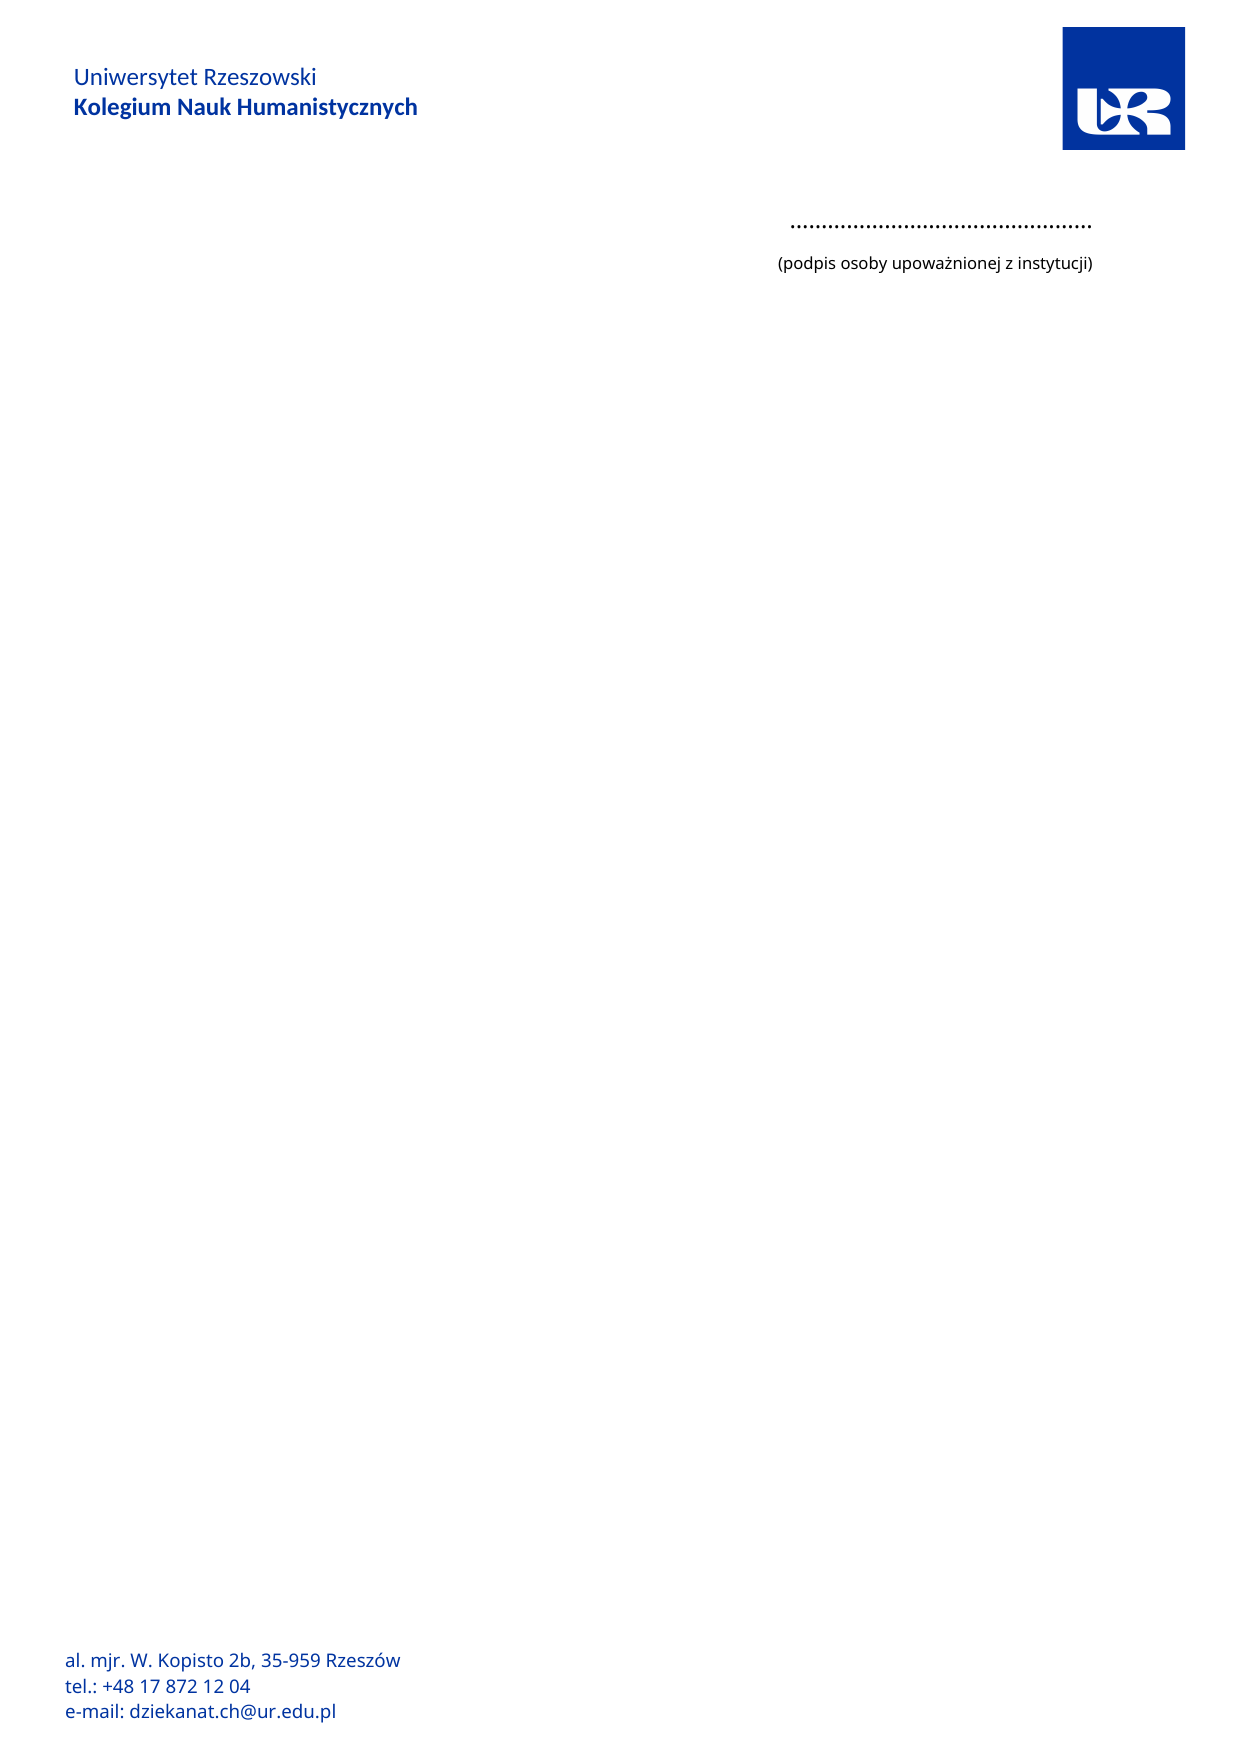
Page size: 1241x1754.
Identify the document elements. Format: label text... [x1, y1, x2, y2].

text ………………………………………… [148, 203, 1093, 236]
picture [1062, 27, 1186, 150]
text (podpis osoby upoważnionej z instytucji) [148, 252, 1093, 274]
